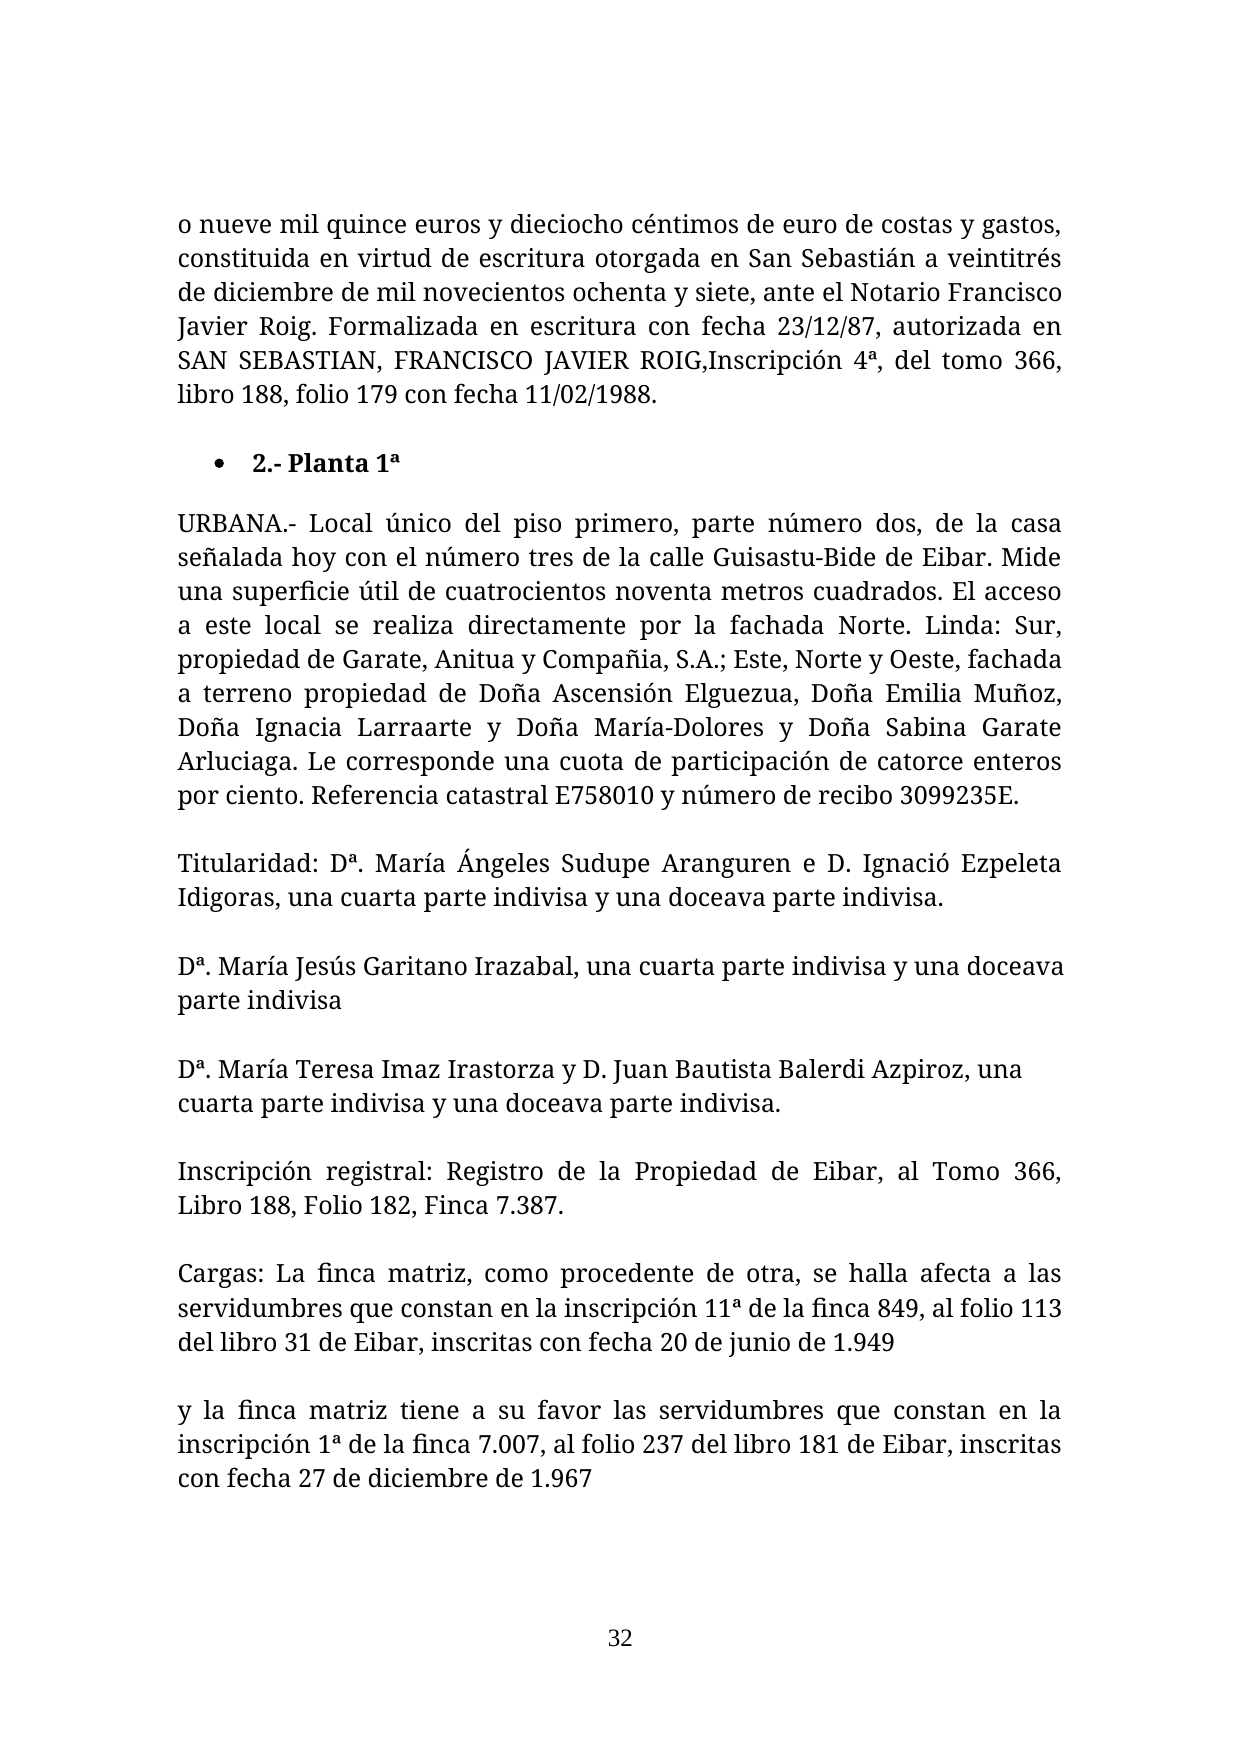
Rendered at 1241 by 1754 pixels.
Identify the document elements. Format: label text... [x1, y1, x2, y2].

list 2.- Planta 1ª [215, 445, 1063, 479]
text Titularidad: Dª. María Ángeles Sudupe Aranguren e D. Ignació Ezpeleta Idigoras, una cuarta parte indivisa y una doceava parte indivisa. [177, 846, 1063, 914]
text Dª. María Teresa Imaz Irastorza y D. Juan Bautista Balerdi Azpiroz, una cuarta parte indivisa y una doceava parte indivisa. [177, 1052, 1065, 1120]
text Dª. María Jesús Garitano Irazabal, una cuarta parte indivisa y una doceava parte indivisa [177, 948, 1065, 1017]
text Cargas: La finca matriz, como procedente de otra, se halla afecta a las servidumbres que constan en la inscripción 11ª de la finca 849, al folio 113 del libro 31 de Eibar, inscritas con fecha 20 de junio de 1.949 [177, 1256, 1063, 1358]
text Inscripción registral: Registro de la Propiedad de Eibar, al Tomo 366, Libro 188, Folio 182, Finca 7.387. [177, 1154, 1063, 1222]
text URBANA.- Local único del piso primero, parte número dos, de la casa señalada hoy con el número tres de la calle Guisastu-Bide de Eibar. Mide una superficie útil de cuatrocientos noventa metros cuadrados. El acceso a este local se realiza directamente por la fachada Norte. Linda: Sur, propiedad de Garate, Anitua y Compañia, S.A.; Este, Norte y Oeste, fachada a terreno propiedad de Doña Ascensión Elguezua, Doña Emilia Muñoz, Doña Ignacia Larraarte y Doña María-Dolores y Doña Sabina Garate Arluciaga. Le corresponde una cuota de participación de catorce enteros por ciento. Referencia catastral E758010 y número de recibo 3099235E. [177, 505, 1063, 812]
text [177, 207, 1063, 411]
text y la finca matriz tiene a su favor las servidumbres que constan en la inscripción 1ª de la finca 7.007, al folio 237 del libro 181 de Eibar, inscritas con fecha 27 de diciembre de 1.967 [177, 1392, 1063, 1494]
